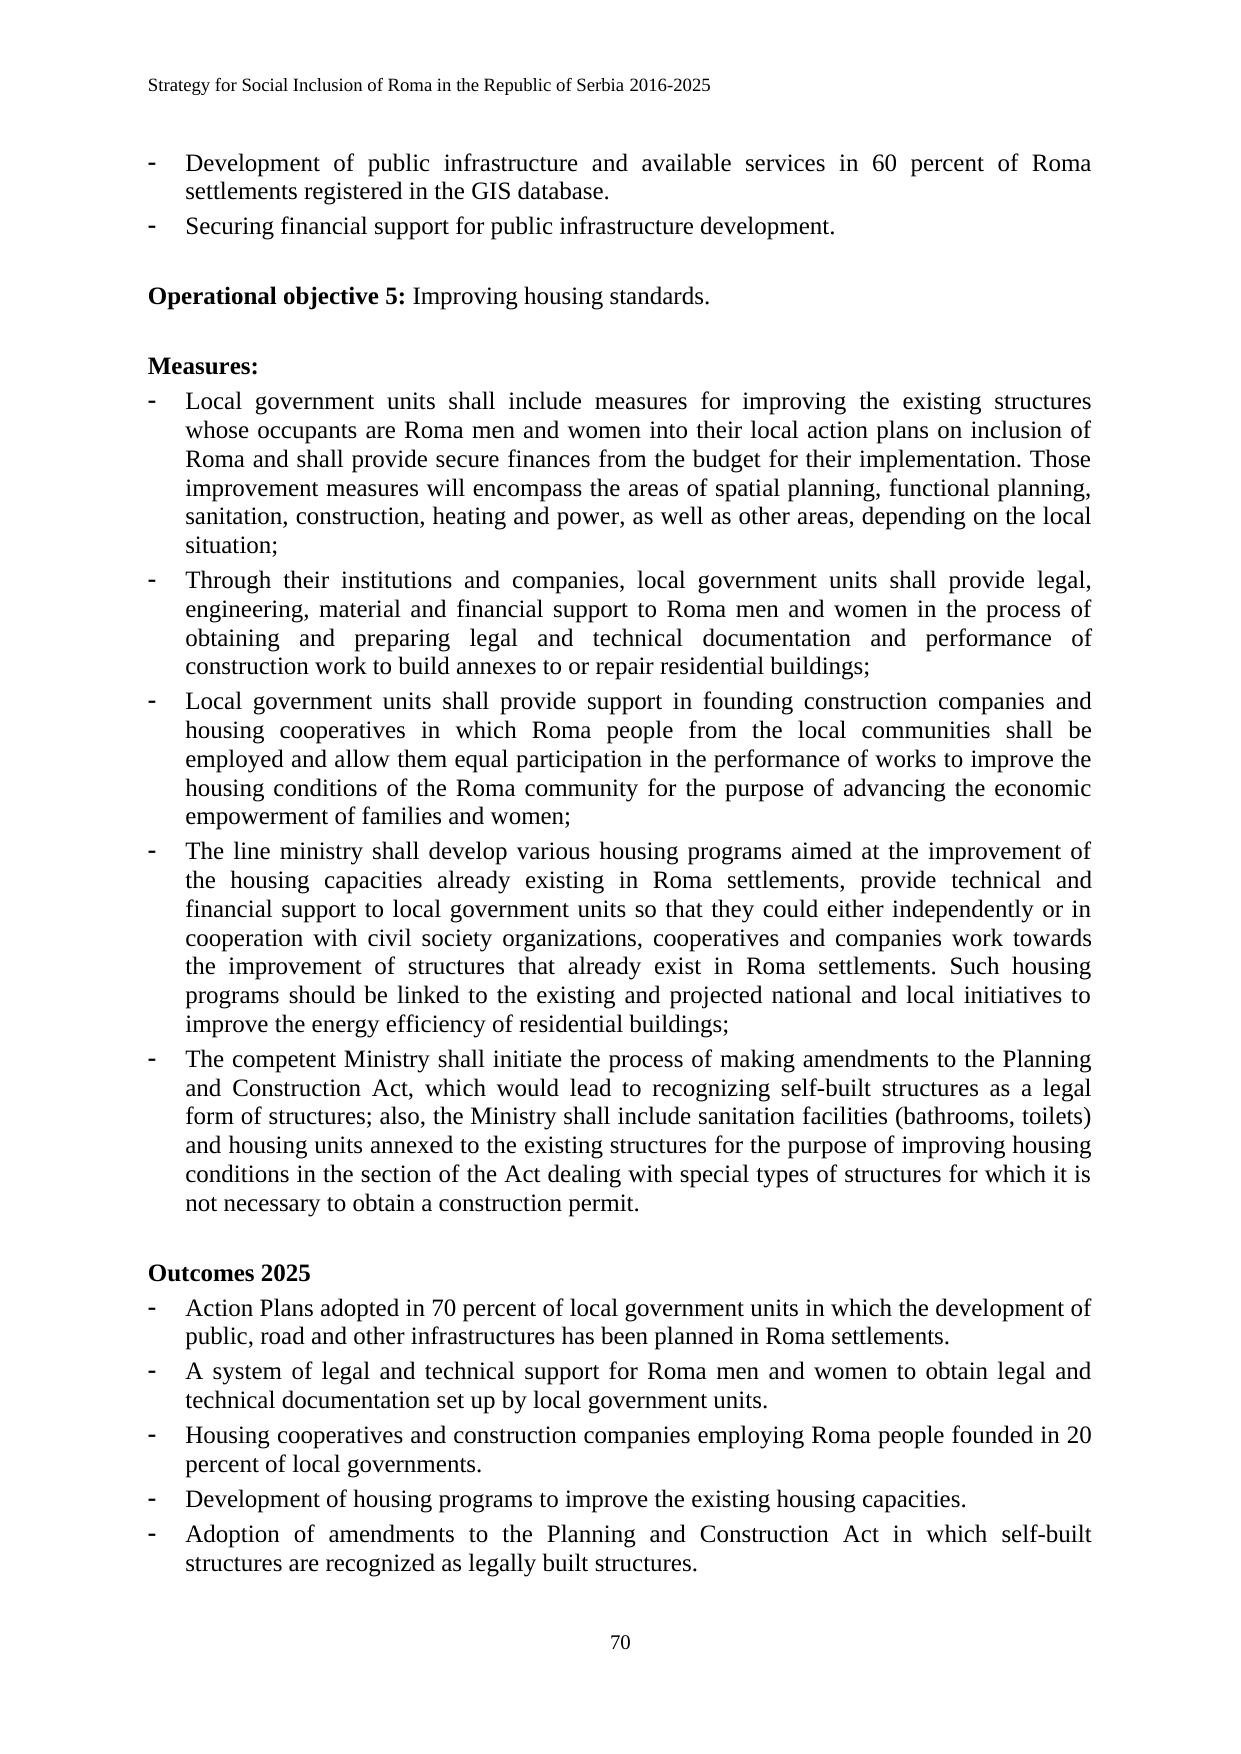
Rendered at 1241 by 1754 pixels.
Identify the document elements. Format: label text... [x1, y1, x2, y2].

list Development of public infrastructure and available services in 60 percent of Roma settlements registered in the GIS database. [148, 148, 1093, 205]
list The competent Ministry shall initiate the process of making amendments to the Planning and Construction Act, which would lead to recognizing self-built structures as a legal form of structures; also, the Ministry shall include sanitation facilities (bathrooms, toilets) and housing units annexed to the existing structures for the purpose of improving housing conditions in the section of the Act dealing with special types of structures for which it is not necessary to obtain a construction permit. [148, 1044, 1093, 1216]
list The line ministry shall develop various housing programs aimed at the improvement of the housing capacities already existing in Roma settlements, provide technical and financial support to local government units so that they could either independently or in cooperation with civil society organizations, cooperatives and companies work towards the improvement of structures that already exist in Roma settlements. Such housing programs should be linked to the existing and projected national and local initiatives to improve the energy efficiency of residential buildings; [148, 836, 1093, 1038]
list A system of legal and technical support for Roma men and women to obtain legal and technical documentation set up by local government units. [148, 1356, 1093, 1414]
text Outcomes 2025 [148, 1258, 1093, 1286]
list Local government units shall provide support in founding construction companies and housing cooperatives in which Roma people from the local communities shall be employed and allow them equal participation in the performance of works to improve the housing conditions of the Roma community for the purpose of advancing the economic empowerment of families and women; [148, 686, 1093, 830]
list Housing cooperatives and construction companies employing Roma people founded in 20 percent of local governments. [148, 1420, 1093, 1478]
list Action Plans adopted in 70 percent of local government units in which the development of public, road and other infrastructures has been planned in Roma settlements. [148, 1293, 1093, 1350]
list Local government units shall include measures for improving the existing structures whose occupants are Roma men and women into their local action plans on inclusion of Roma and shall provide secure finances from the budget for their implementation. Those improvement measures will encompass the areas of spatial planning, functional planning, sanitation, construction, heating and power, as well as other areas, depending on the local situation; [148, 386, 1093, 559]
text Operational objective 5: Improving housing standards. [148, 281, 1093, 310]
list Securing financial support for public infrastructure development. [148, 211, 1093, 240]
list Adoption of amendments to the Planning and Construction Act in which self-built structures are recognized as legally built structures. [148, 1519, 1093, 1576]
text Measures: [148, 351, 1093, 380]
list Through their institutions and companies, local government units shall provide legal, engineering, material and financial support to Roma men and women in the process of obtaining and preparing legal and technical documentation and performance of construction work to build annexes to or repair residential buildings; [148, 565, 1093, 680]
list Development of housing programs to improve the existing housing capacities. [148, 1484, 1093, 1513]
